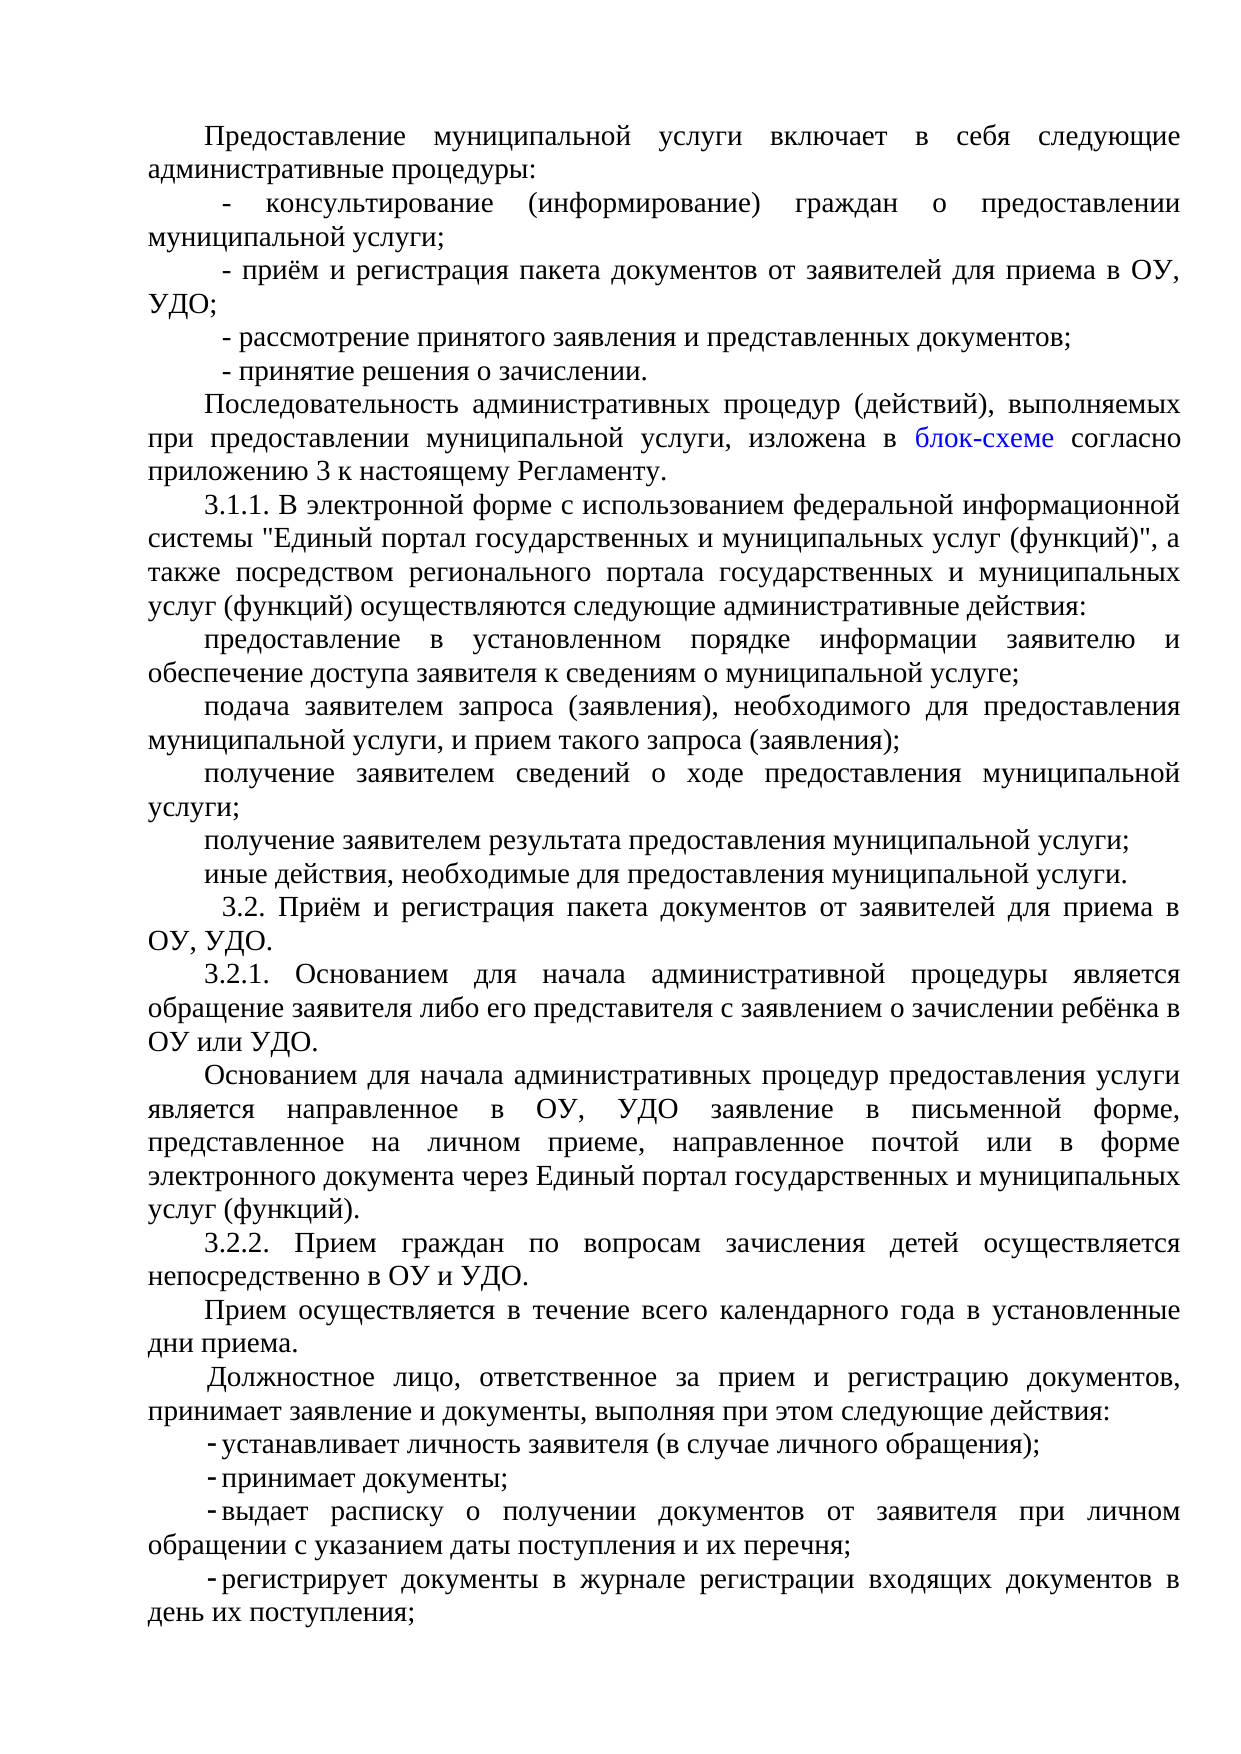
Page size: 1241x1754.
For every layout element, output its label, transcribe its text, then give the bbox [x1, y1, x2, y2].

list принимает документы; [148, 1460, 1181, 1493]
text 3.2.1. Основанием для начала административной процедуры является обращение заявителя либо его представителя с заявлением о зачислении ребёнка в ОУ или УДО. [148, 957, 1181, 1057]
text получение заявителем результата предоставления муниципальной услуги; [148, 822, 1181, 856]
text 3.2. Приём и регистрация пакета документов от заявителей для приема в ОУ, УДО. [148, 889, 1181, 957]
text Должностное лицо, ответственное за прием и регистрацию документов, принимает заявление и документы, выполняя при этом следующие действия: [148, 1359, 1181, 1426]
text Предоставление муниципальной услуги включает в себя следующие административные процедуры: [148, 118, 1181, 185]
list регистрирует документы в журнале регистрации входящих документов в день их поступления; [148, 1561, 1181, 1628]
text - консультирование (информирование) граждан о предоставлении муниципальной услуги; [148, 185, 1181, 252]
text Основанием для начала административных процедур предоставления услуги является направленное в ОУ, УДО заявление в письменной форме, представленное на личном приеме, направленное почтой или в форме электронного документа через Единый портал государственных и муниципальных услуг (функций). [148, 1057, 1181, 1225]
text - приём и регистрация пакета документов от заявителей для приема в ОУ, УДО; [148, 252, 1181, 319]
text Прием осуществляется в течение всего календарного года в установленные дни приема. [148, 1292, 1181, 1359]
text иные действия, необходимые для предоставления муниципальной услуги. [148, 856, 1181, 889]
list устанавливает личность заявителя (в случае личного обращения); [148, 1426, 1181, 1460]
text подача заявителем запроса (заявления), необходимого для предоставления муниципальной услуги, и прием такого запроса (заявления); [148, 688, 1181, 755]
text Последовательность административных процедур (действий), выполняемых при предоставлении муниципальной услуги, изложена в блок-схеме согласно приложению 3 к настоящему Регламенту. [148, 386, 1181, 487]
text 3.1.1. В электронной форме с использованием федеральной информационной системы "Единый портал государственных и муниципальных услуг (функций)", а также посредством регионального портала государственных и муниципальных услуг (функций) осуществляются следующие административные действия: [148, 487, 1181, 621]
text предоставление в установленном порядке информации заявителю и обеспечение доступа заявителя к сведениям о муниципальной услуге; [148, 621, 1181, 688]
list выдает расписку о получении документов от заявителя при личном обращении с указанием даты поступления и их перечня; [148, 1493, 1181, 1561]
text 3.2.2. Прием граждан по вопросам зачисления детей осуществляется непосредственно в ОУ и УДО. [148, 1225, 1181, 1292]
text - рассмотрение принятого заявления и представленных документов; [148, 319, 1181, 353]
text получение заявителем сведений о ходе предоставления муниципальной услуги; [148, 755, 1181, 822]
text - принятие решения о зачислении. [148, 353, 1181, 386]
